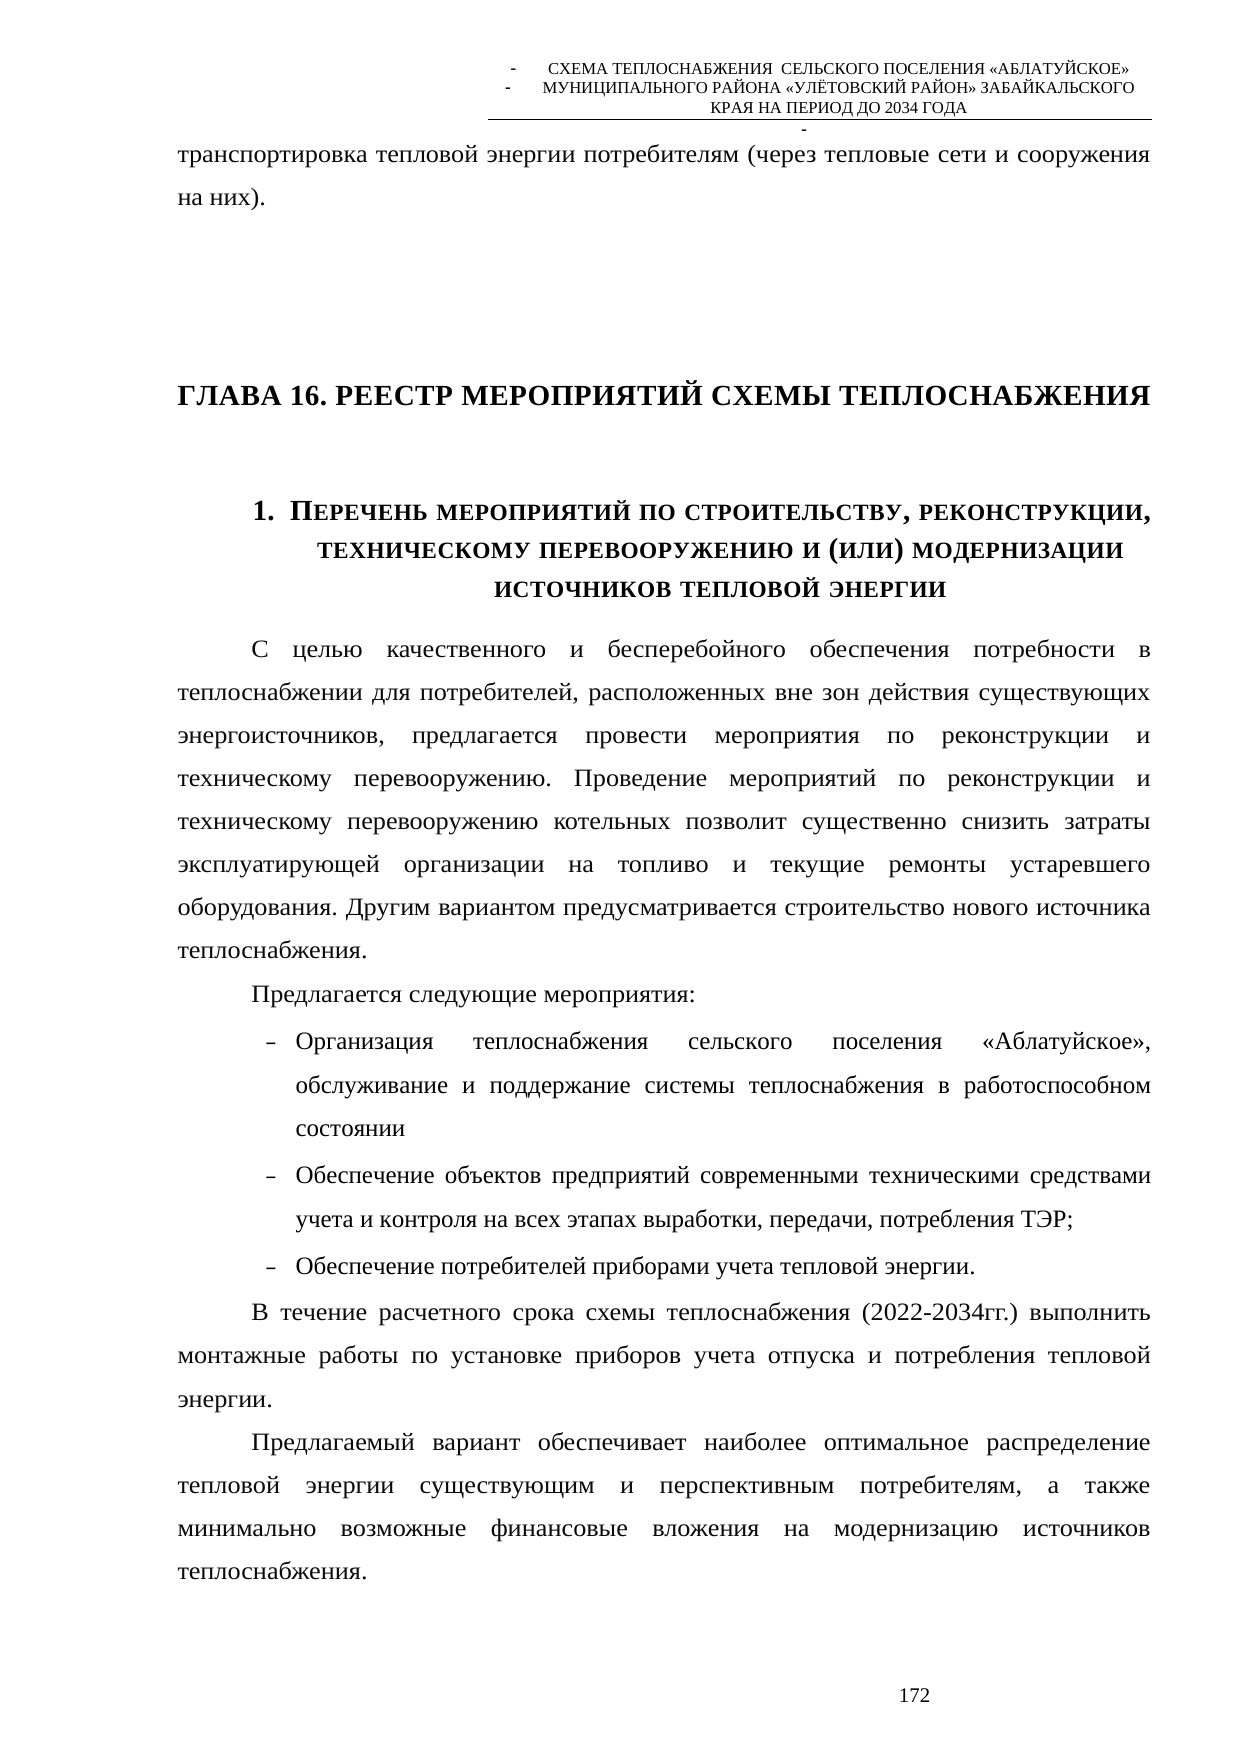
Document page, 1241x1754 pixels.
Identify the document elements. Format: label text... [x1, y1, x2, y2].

text Обеспечение потребителей приборами учета тепловой энергии. [266, 1247, 1152, 1281]
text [177, 139, 1152, 211]
text Предлагаемый вариант обеспечивает наиболее оптимальное распределение тепловой энергии существующим и перспективным потребителям, а также минимально возможные финансовые вложения на модернизацию источников теплоснабжения. [177, 1427, 1152, 1585]
subtitle ГЛАВА 16. РЕЕСТР МЕРОПРИЯТИЙ СХЕМЫ ТЕПЛОСНАБЖЕНИЯ [177, 378, 1152, 412]
text Организация теплоснабжения сельского поселения «Аблатуйское», обслуживание и поддержание системы теплоснабжения в работоспособном состоянии [266, 1022, 1152, 1142]
text Обеспечение объектов предприятий современными техническими средствами учета и контроля на всех этапах выработки, передачи, потребления ТЭР; [266, 1156, 1152, 1233]
text Предлагается следующие мероприятия: [177, 979, 1152, 1007]
subtitle Перечень мероприятий по строительству, реконструкции, техническому перевооружению и (или) модернизации источников тепловой энергии [251, 493, 1152, 604]
text С целью качественного и бесперебойного обеспечения потребности в теплоснабжении для потребителей, расположенных вне зон действия существующих энергоисточников, предлагается провести мероприятия по реконструкции и техническому перевооружению. Проведение мероприятий по реконструкции и техническому перевооружению котельных позволит существенно снизить затраты эксплуатирующей организации на топливо и текущие ремонты устаревшего оборудования. Другим вариантом предусматривается строительство нового источника теплоснабжения. [177, 634, 1152, 964]
text В течение расчетного срока схемы теплоснабжения (2022-2034гг.) выполнить монтажные работы по установке приборов учета отпуска и потребления тепловой энергии. [177, 1297, 1152, 1412]
